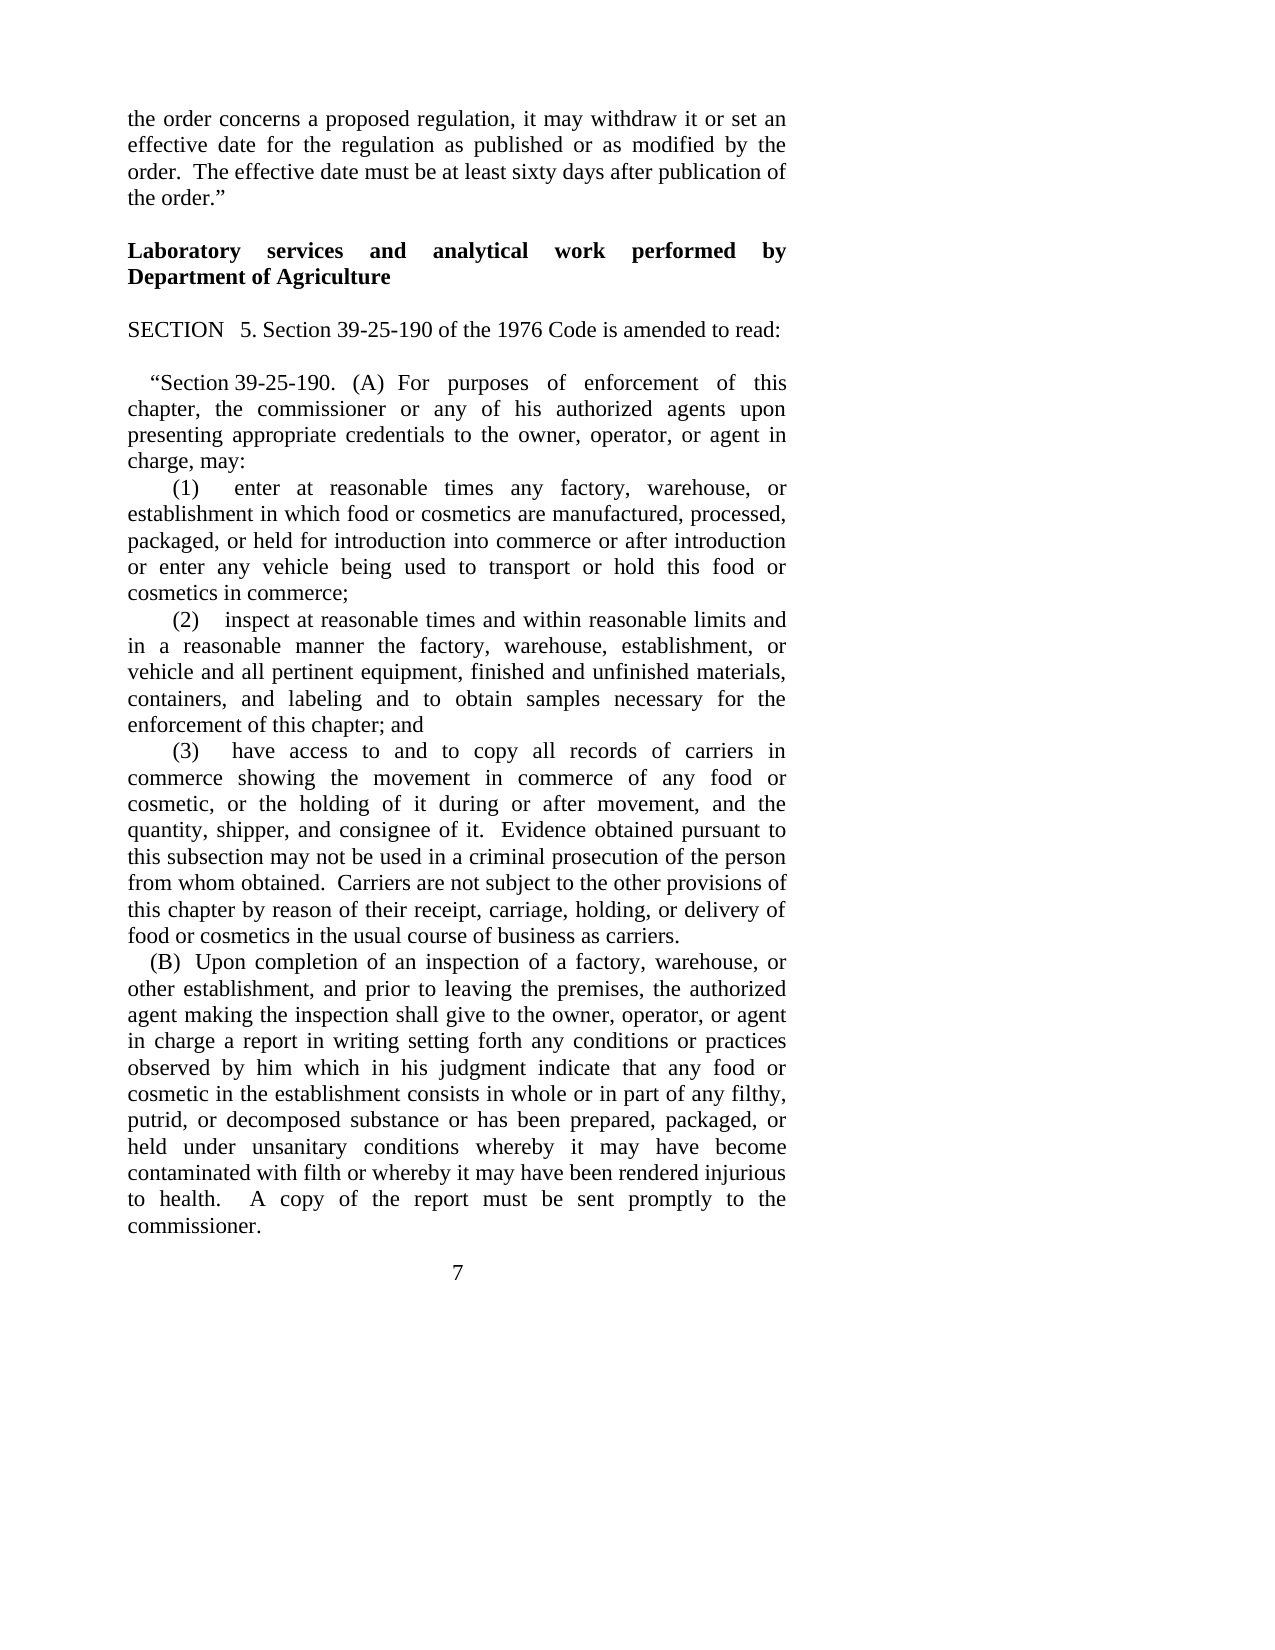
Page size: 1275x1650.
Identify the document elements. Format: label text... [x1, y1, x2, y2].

text (1) enter at reasonable times any factory, warehouse, or establishment in which food or cosmetics are manufactured, processed, packaged, or held for introduction into commerce or after introduction or enter any vehicle being used to transport or hold this food or cosmetics in commerce; [127, 474, 787, 606]
text SECTION 5. Section 39-25-190 of the 1976 Code is amended to read: [127, 316, 787, 342]
text (B) Upon completion of an inspection of a factory, warehouse, or other establishment, and prior to leaving the premises, the authorized agent making the inspection shall give to the owner, operator, or agent in charge a report in writing setting forth any conditions or practices observed by him which in his judgment indicate that any food or cosmetic in the establishment consists in whole or in part of any filthy, putrid, or decomposed substance or has been prepared, packaged, or held under unsanitary conditions whereby it may have become contaminated with filth or whereby it may have been rendered injurious to health. A copy of the report must be sent promptly to the commissioner. [127, 948, 787, 1238]
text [127, 105, 787, 210]
text “Section 39-25-190. (A) For purposes of enforcement of this chapter, the commissioner or any of his authorized agents upon presenting appropriate credentials to the owner, operator, or agent in charge, may: [127, 368, 787, 474]
text (2) inspect at reasonable times and within reasonable limits and in a reasonable manner the factory, warehouse, establishment, or vehicle and all pertinent equipment, finished and unfinished materials, containers, and labeling and to obtain samples necessary for the enforcement of this chapter; and [127, 606, 787, 737]
text Laboratory services and analytical work performed by Department of Agriculture [127, 237, 787, 289]
text (3) have access to and to copy all records of carriers in commerce showing the movement in commerce of any food or cosmetic, or the holding of it during or after movement, and the quantity, shipper, and consignee of it. Evidence obtained pursuant to this subsection may not be used in a criminal prosecution of the person from whom obtained. Carriers are not subject to the other provisions of this chapter by reason of their receipt, carriage, holding, or delivery of food or cosmetics in the usual course of business as carriers. [127, 737, 787, 948]
